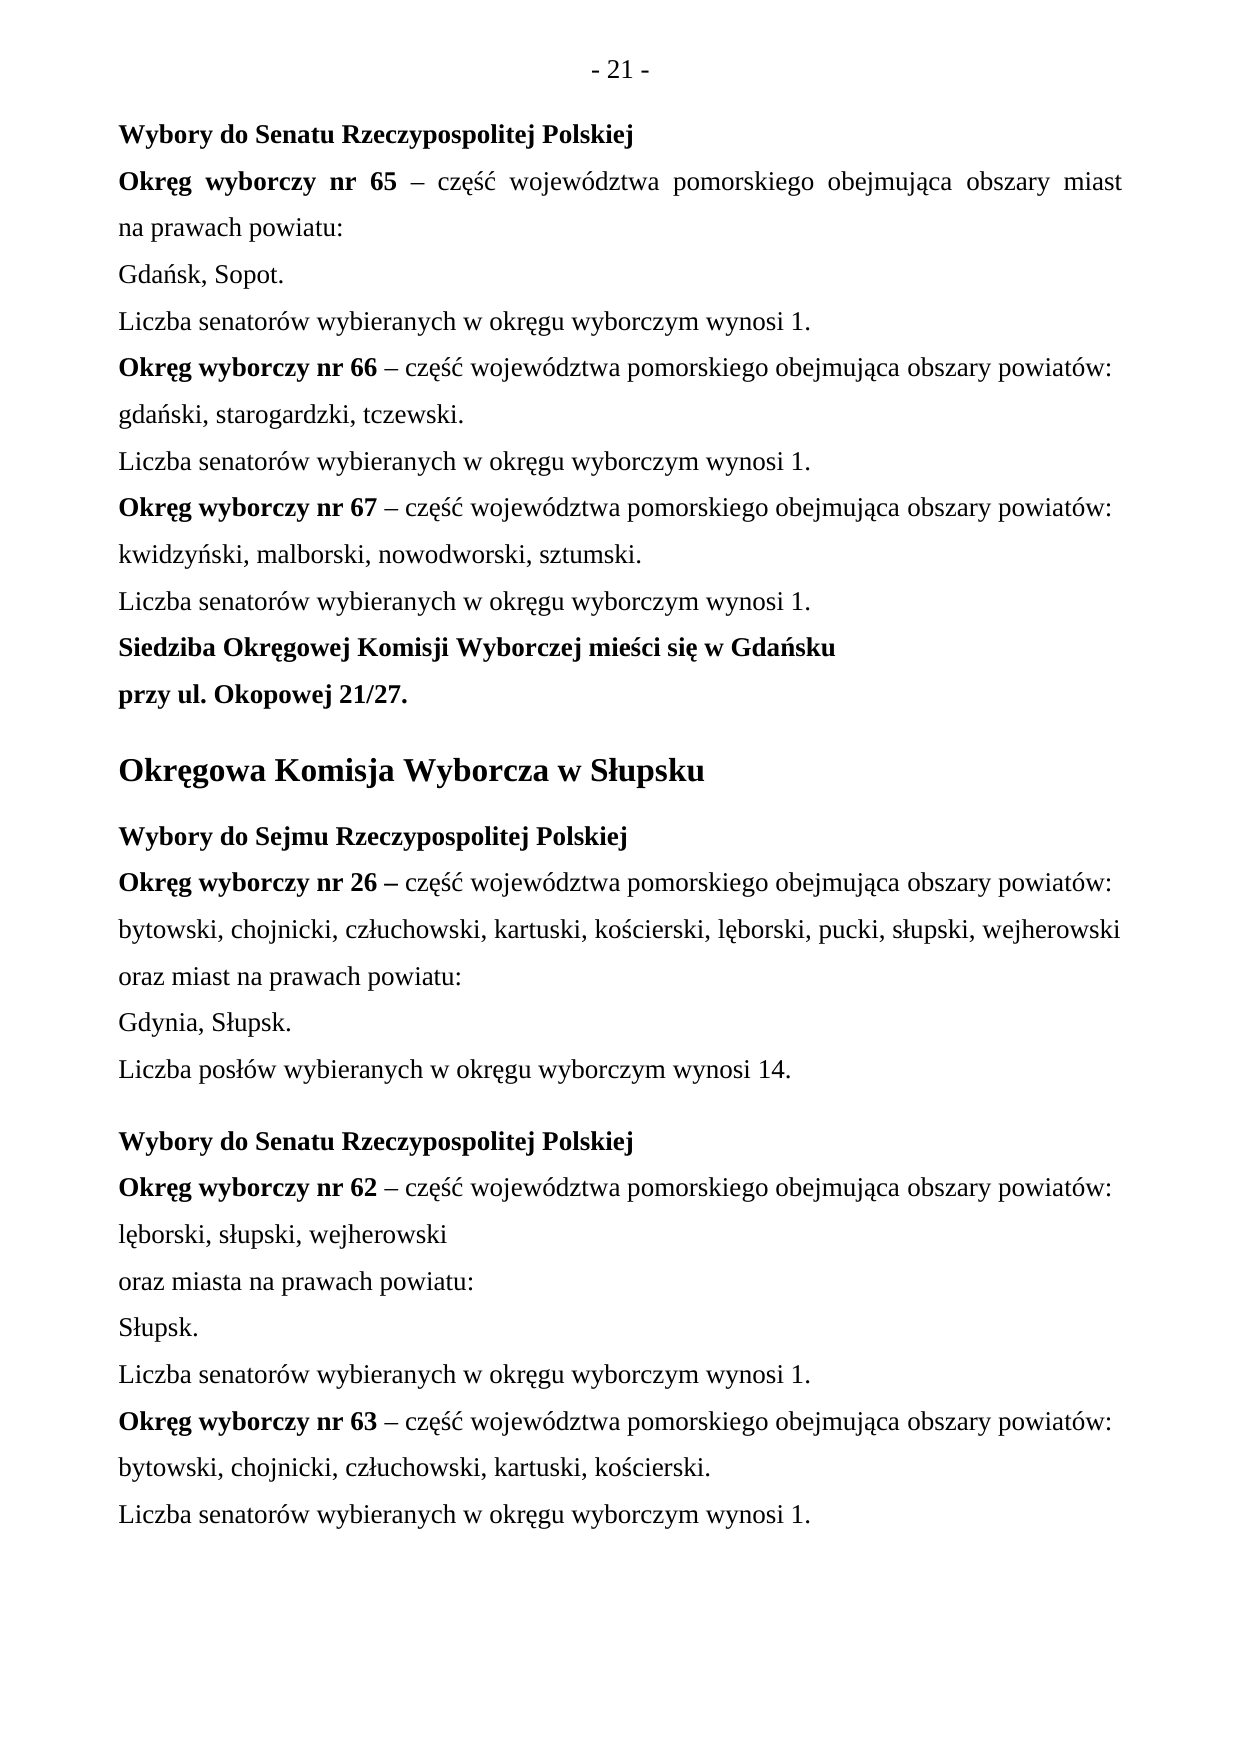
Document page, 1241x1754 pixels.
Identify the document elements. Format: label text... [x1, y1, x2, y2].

text Okręgowa Komisja Wyborcza w Słupsku [118, 750, 1122, 788]
text oraz miast na prawach powiatu: [118, 960, 1122, 991]
text Wybory do Senatu Rzeczypospolitej Polskiej [118, 118, 1122, 149]
text gdański, starogardzki, tczewski. [118, 398, 1122, 429]
text Okręg wyborczy nr 67 – część województwa pomorskiego obejmująca obszary powiatów: [118, 491, 1122, 523]
text Liczba senatorów wybieranych w okręgu wyborczym wynosi 1. [118, 445, 1122, 476]
text bytowski, chojnicki, człuchowski, kartuski, kościerski. [118, 1451, 1122, 1483]
text Gdańsk, Sopot. [118, 258, 1122, 289]
text Okręg wyborczy nr 65 – część województwa pomorskiego obejmująca obszary miast na prawach powiatu: [118, 165, 1122, 243]
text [118, 1498, 1122, 1529]
text Okręg wyborczy nr 26 – część województwa pomorskiego obejmująca obszary powiatów: [118, 866, 1122, 898]
text Okręg wyborczy nr 63 – część województwa pomorskiego obejmująca obszary powiatów: [118, 1405, 1122, 1436]
text lęborski, słupski, wejherowski [118, 1218, 1122, 1249]
text Gdynia, Słupsk. [118, 1006, 1122, 1038]
text Liczba senatorów wybieranych w okręgu wyborczym wynosi 1. [118, 1358, 1122, 1389]
text Liczba senatorów wybieranych w okręgu wyborczym wynosi 1. [118, 305, 1122, 336]
text Siedziba Okręgowej Komisji Wyborczej mieści się w Gdańsku przy ul. Okopowej 21/27. [118, 631, 1122, 709]
text Okręg wyborczy nr 66 – część województwa pomorskiego obejmująca obszary powiatów: [118, 351, 1122, 383]
text Słupsk. [118, 1311, 1122, 1343]
text Liczba senatorów wybieranych w okręgu wyborczym wynosi 1. [118, 585, 1122, 616]
text bytowski, chojnicki, człuchowski, kartuski, kościerski, lęborski, pucki, słupski, wejherowski [118, 913, 1122, 944]
text Okręg wyborczy nr 62 – część województwa pomorskiego obejmująca obszary powiatów: [118, 1171, 1122, 1203]
text oraz miasta na prawach powiatu: [118, 1265, 1122, 1296]
text Wybory do Sejmu Rzeczypospolitej Polskiej [118, 820, 1122, 851]
text Wybory do Senatu Rzeczypospolitej Polskiej [118, 1125, 1122, 1156]
text Liczba posłów wybieranych w okręgu wyborczym wynosi 14. [118, 1053, 1122, 1084]
text kwidzyński, malborski, nowodworski, sztumski. [118, 538, 1122, 569]
